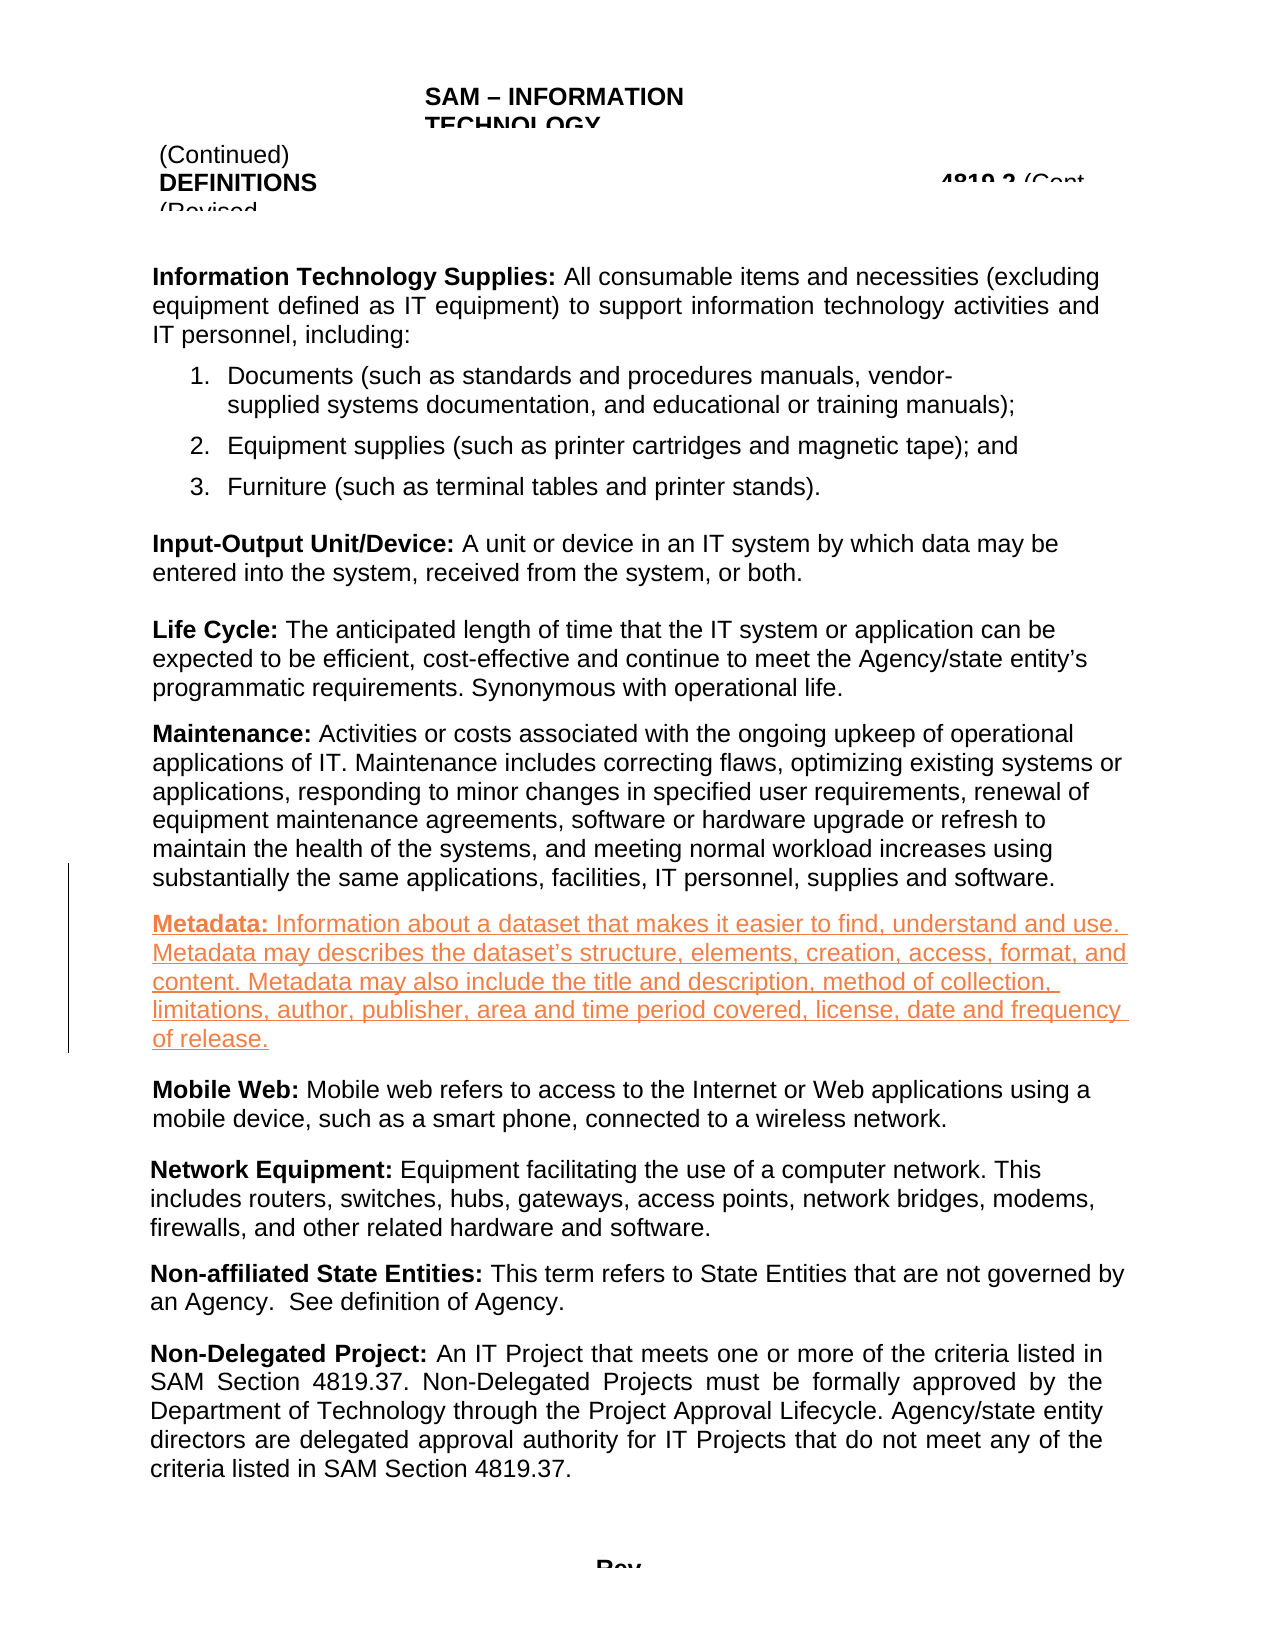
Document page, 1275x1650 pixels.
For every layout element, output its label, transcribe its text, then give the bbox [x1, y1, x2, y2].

text Network Equipment: Equipment facilitating the use of a computer network. This includes routers, switches, hubs, gateways, access points, network bridges, modems, firewalls, and other related hardware and software. [150, 1155, 1115, 1241]
text Non-Delegated Project: An IT Project that meets one or more of the criteria listed in SAM Section 4819.37. Non-Delegated Projects must be formally approved by the Department of Technology through the Project Approval Lifecycle. Agency/state entity directors are delegated approval authority for IT Projects that do not meet any of the criteria listed in SAM Section 4819.37. [150, 1338, 1104, 1482]
list Equipment supplies (such as printer cartridges and magnetic tape); and [189, 431, 1146, 459]
text Mobile Web: Mobile web refers to access to the Internet or Web applications using a mobile device, such as a smart phone, connected to a wireless network. [152, 1075, 1132, 1133]
text Input-Output Unit/Device: A unit or device in an IT system by which data may be entered into the system, received from the system, or both. [152, 529, 1132, 587]
list Documents (such as standards and procedures manuals, vendor-supplied systems documentation, and educational or training manuals); [189, 361, 1033, 418]
text Maintenance: Activities or costs associated with the ongoing upkeep of operational applications of IT. Maintenance includes correcting flaws, optimizing existing systems or applications, responding to minor changes in specified user requirements, renewal of equipment maintenance agreements, software or hardware upgrade or refresh to maintain the health of the systems, and meeting normal workload increases using substantially the same applications, facilities, IT personnel, supplies and software. [152, 719, 1132, 892]
list Furniture (such as terminal tables and printer stands). [189, 472, 1146, 500]
text Life Cycle: The anticipated length of time that the IT system or application can be expected to be efficient, cost-effective and continue to meet the Agency/state entity’s programmatic requirements. Synonymous with operational life. [152, 615, 1132, 702]
text Non-affiliated State Entities: This term refers to State Entities that are not governed by an Agency. See definition of Agency. [150, 1259, 1127, 1316]
text Metadata: Information about a dataset that makes it easier to find, understand and use. Metadata may describes the dataset’s structure, elements, creation, access, format, and content. Metadata may also include the title and description, method of collection, limitations, author, publisher, area and time period covered, license, date and frequency of release. [152, 909, 1132, 1053]
text Information Technology Supplies: All consumable items and necessities (excluding equipment defined as IT equipment) to support information technology activities and IT personnel, including: [152, 262, 1101, 349]
